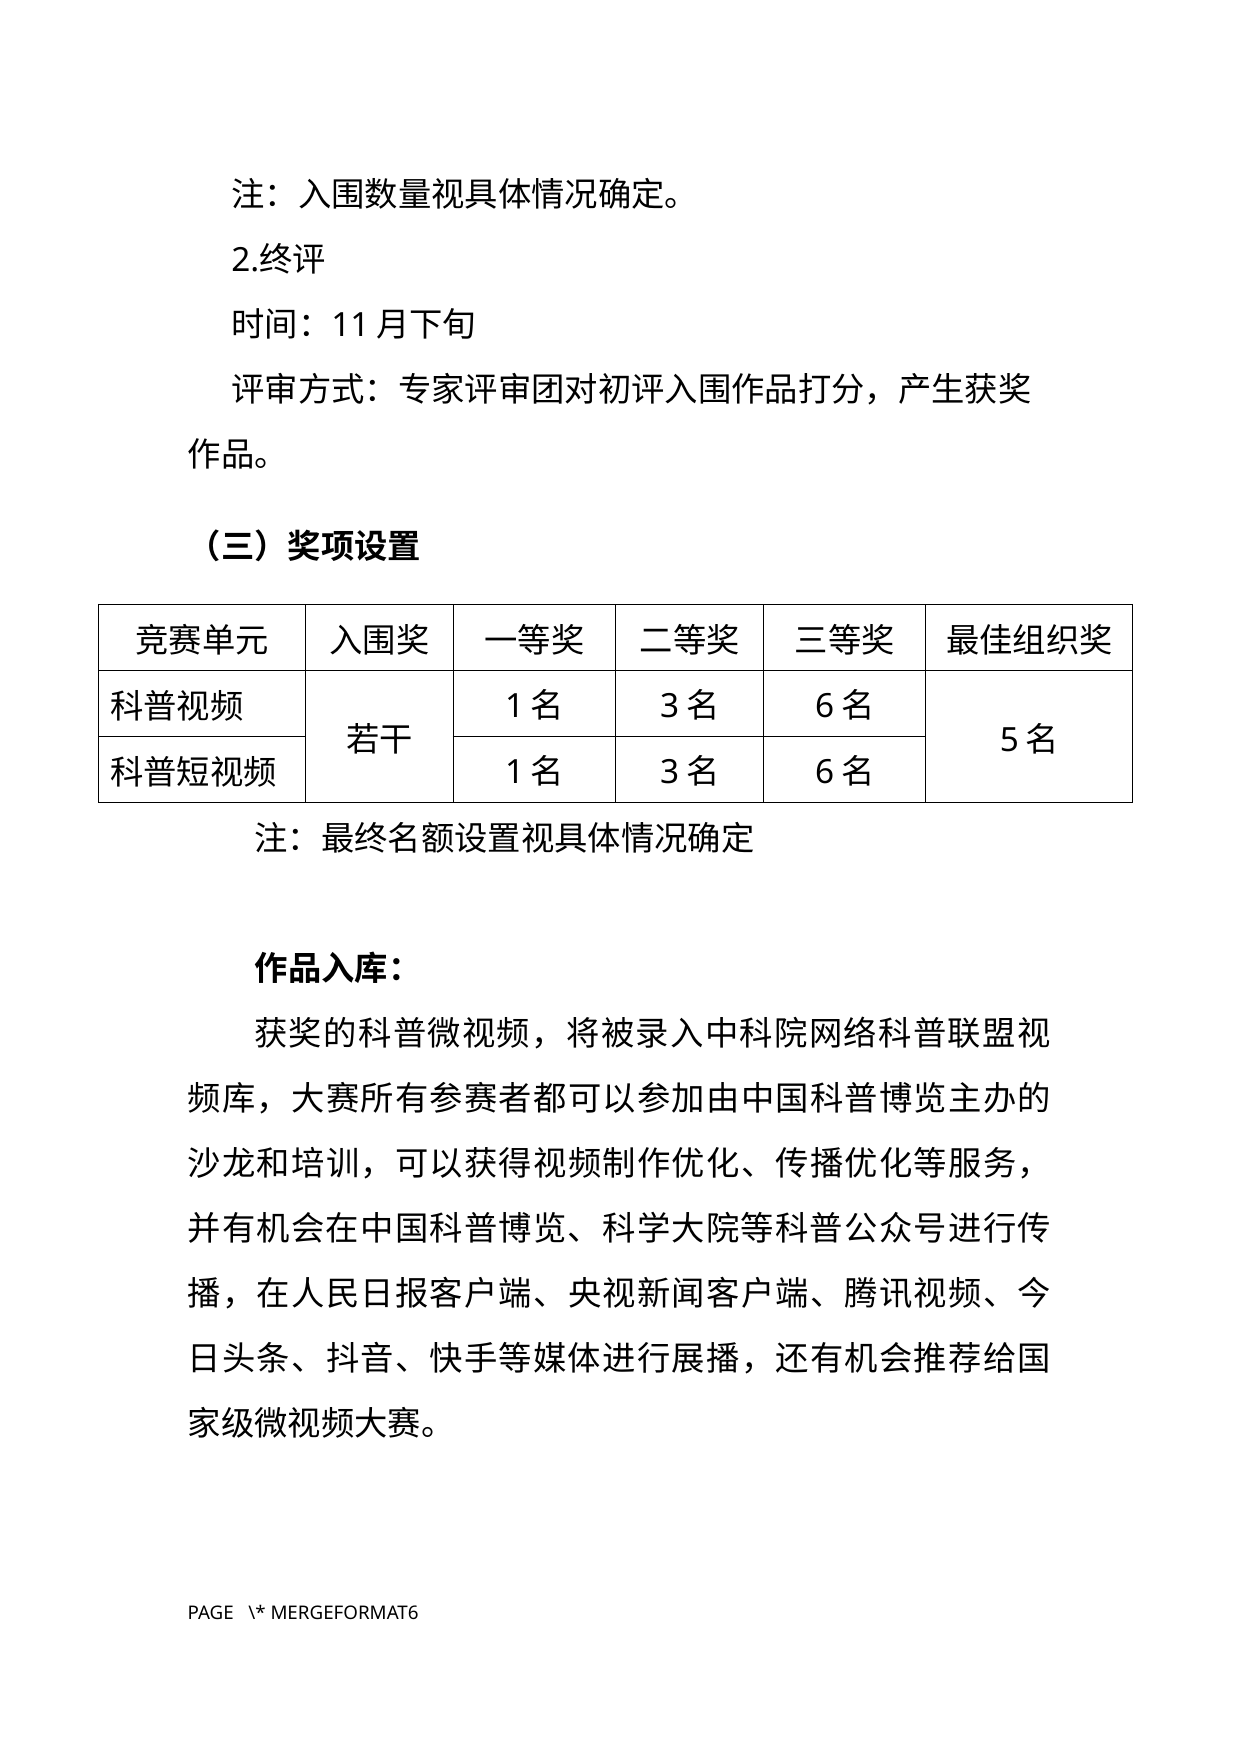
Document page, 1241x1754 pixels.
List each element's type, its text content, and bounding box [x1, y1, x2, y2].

table_cell 6名 [764, 671, 925, 736]
text 注：最终名额设置视具体情况确定 [187, 803, 1053, 868]
table_cell 科普视频 [99, 671, 305, 736]
table_header 竞赛单元 [99, 605, 305, 670]
table_cell 科普短视频 [99, 737, 305, 802]
text 注：入围数量视具体情况确定。 [187, 160, 1053, 225]
table_header 一等奖 [454, 605, 615, 670]
table_cell 5名 [926, 671, 1132, 802]
table_cell 3名 [616, 737, 763, 802]
text 2.终评 [187, 225, 1053, 290]
table_header 二等奖 [616, 605, 763, 670]
table_cell 3名 [616, 671, 763, 736]
table_header 最佳组织奖 [926, 605, 1132, 670]
table_cell 若干 [306, 671, 453, 802]
text 获奖的科普微视频，将被录入中科院网络科普联盟视频库，大赛所有参赛者都可以参加由中国科普博览主办的沙龙和培训，可以获得视频制作优化、传播优化等服务，并有机会在中国科普博览、科学大院等科普公众号进行传播，在人民日报客户端、央视新闻客户端、腾讯视频、今日头条、抖音、快手等媒体进行展播，还有机会推荐给国家级微视频大赛。 [187, 998, 1053, 1453]
table_cell 1名 [454, 671, 615, 736]
table_header 入围奖 [306, 605, 453, 670]
subtitle （三）奖项设置 [187, 512, 1053, 577]
text 作品入库： [187, 933, 1053, 998]
table_header 三等奖 [764, 605, 925, 670]
text 时间：11月下旬 [187, 290, 1053, 355]
table_cell 1名 [454, 737, 615, 802]
text 评审方式：专家评审团对初评入围作品打分，产生获奖作品。 [187, 355, 1053, 485]
table_cell 6名 [764, 737, 925, 802]
